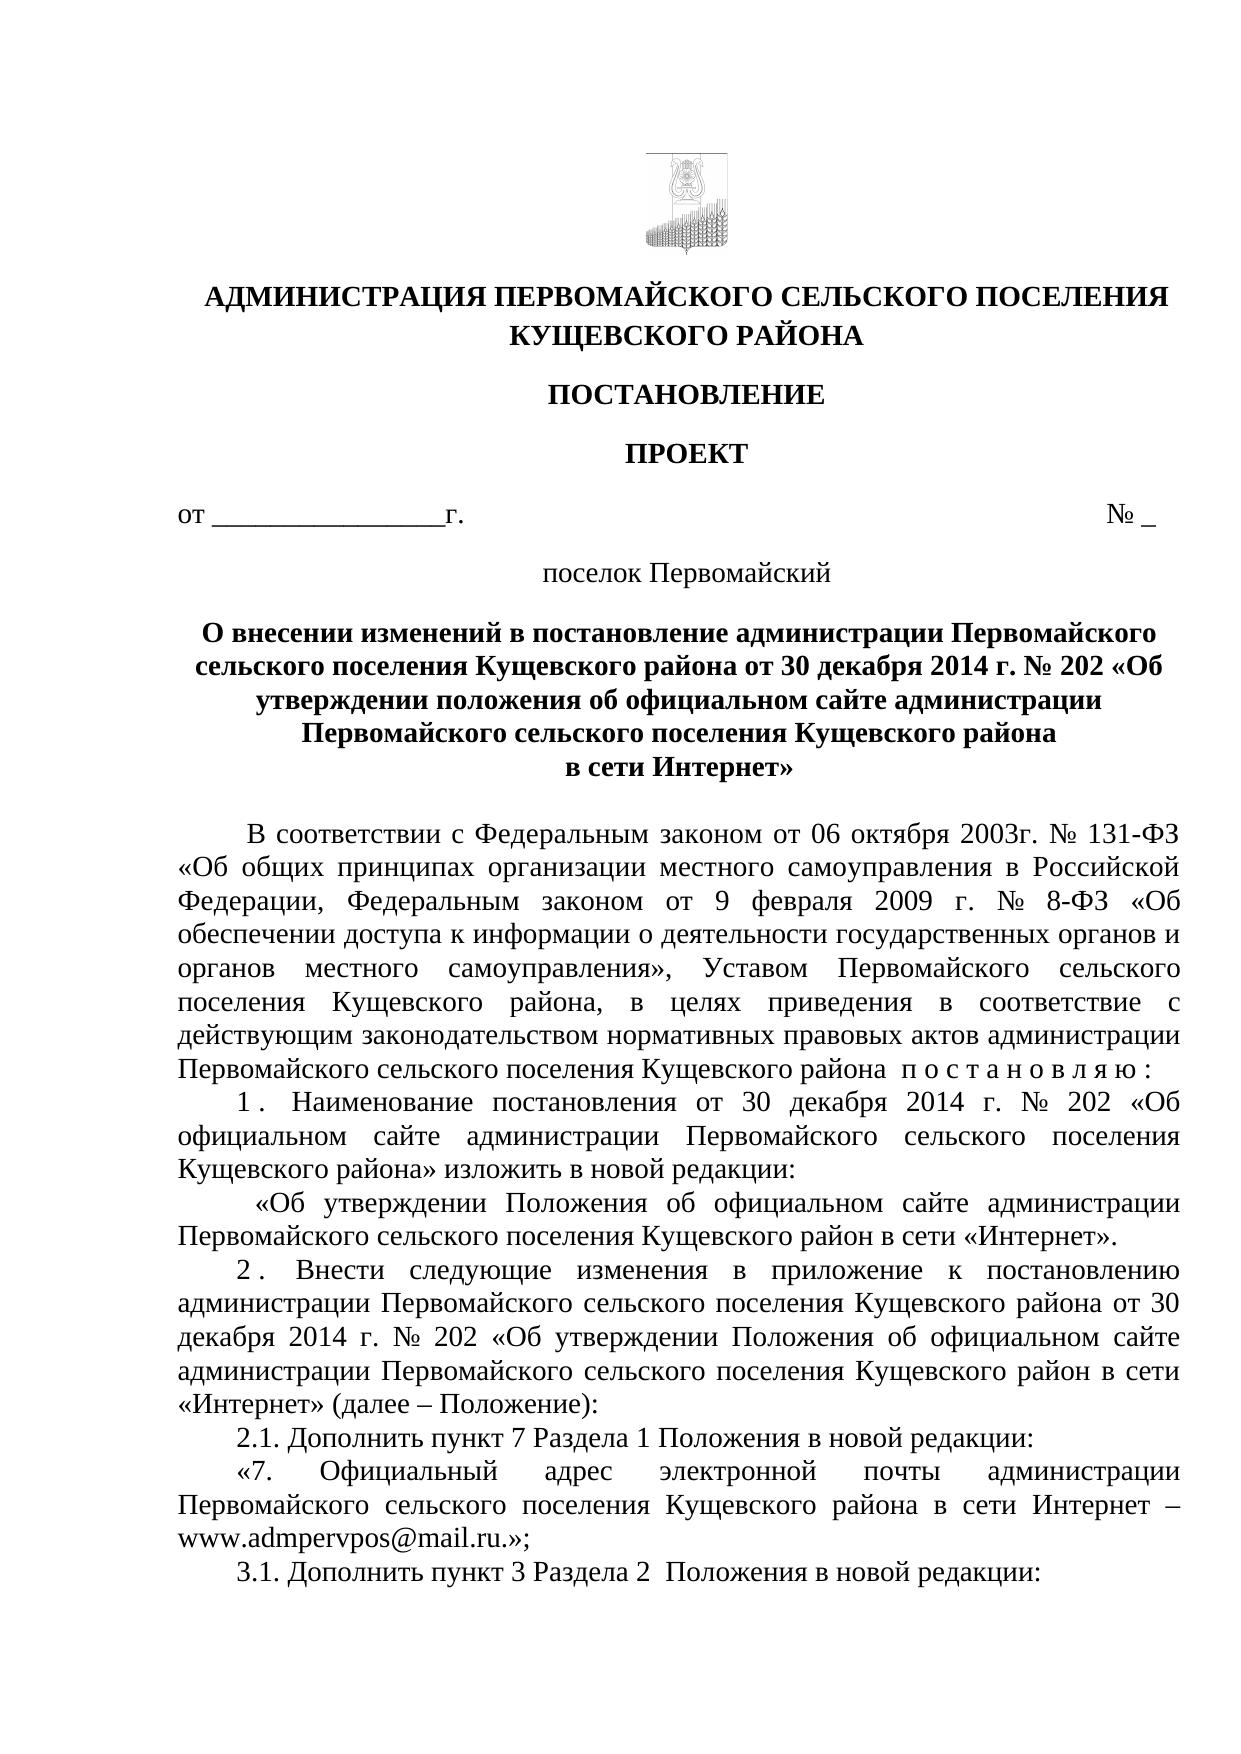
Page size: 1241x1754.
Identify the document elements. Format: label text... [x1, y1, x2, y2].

picture [646, 153, 728, 255]
text 3.1. Дополнить пункт 3 Раздела 2 Положения в новой редакции: [177, 1554, 1181, 1587]
text О внесении изменений в постановление администрации Первомайского сельского поселения Кущевского района от 30 декабря 2014 г. № 202 «Об утверждении положения об официальном сайте администрации Первомайского сельского поселения Кущевского района [177, 615, 1181, 749]
text «7. Официальный адрес электронной почты администрации Первомайского сельского поселения Кущевского района в сети Интернет –www.admpervpos@mail.ru.»; [177, 1453, 1181, 1554]
text поселок Первомайский [177, 555, 1196, 589]
text АДМИНИСТРАЦИЯ ПЕРВОМАЙСКОГО СЕЛЬСКОГО ПОСЕЛЕНИЯ КУЩЕВСКОГО РАЙОНА [177, 279, 1196, 351]
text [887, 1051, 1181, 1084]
text 2. Внести следующие изменения в приложение к постановлению администрации Первомайского сельского поселения Кущевского района от 30 декабря 2014 г. № 202 «Об утверждении Положения об официальном сайте администрации Первомайского сельского поселения Кущевского район в сети «Интернет» (далее – Положение): [177, 1252, 1181, 1420]
text ПРОЕКТ [177, 437, 1196, 470]
text В соответствии с Федеральным законом от 06 октября 2003г. № 131-ФЗ «Об общих принципах организации местного самоуправления в Российской Федерации, Федеральным законом от 9 февраля 2009 г. № 8-ФЗ «Об обеспечении доступа к информации о деятельности государственных органов и органов местного самоуправления», Уставом Первомайского сельского поселения Кущевского района, в целях приведения в соответствие с действующим законодательством нормативных правовых актов администрации Первомайского сельского поселения Кущевского района постановляю: [177, 816, 1181, 1017]
text ПОСТАНОВЛЕНИЕ [177, 377, 1196, 411]
text 1. Наименование постановления от 30 декабря 2014 г. № 202 «Об официальном сайте администрации Первомайского сельского поселения Кущевского района» изложить в новой редакции: [177, 1084, 1181, 1185]
text от ________________г. № _ [177, 496, 1196, 529]
text «Об утверждении Положения об официальном сайте администрации Первомайского сельского поселения Кущевского район в сети «Интернет». [177, 1185, 1181, 1252]
text в сети Интернет» [177, 749, 1181, 782]
text 2.1. Дополнить пункт 7 Раздела 1 Положения в новой редакции: [177, 1420, 1181, 1453]
